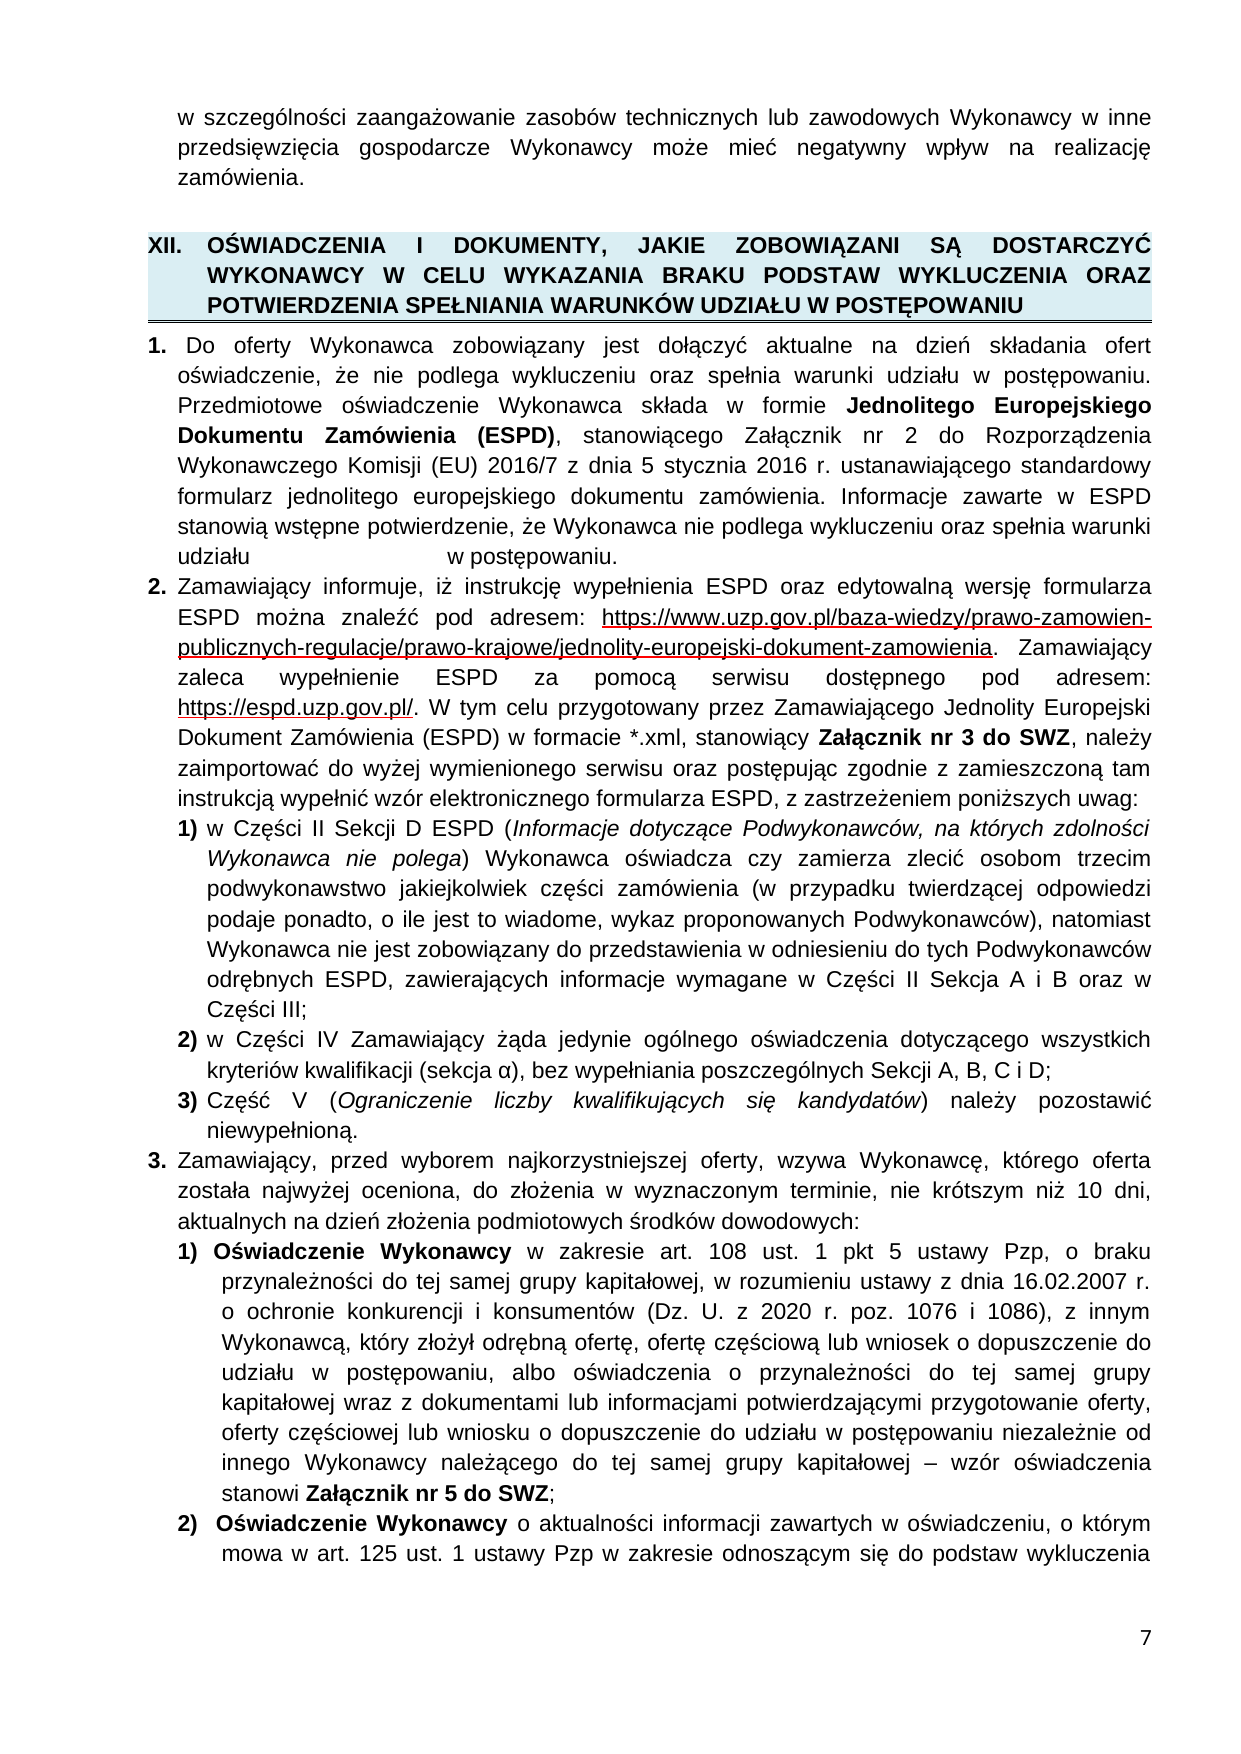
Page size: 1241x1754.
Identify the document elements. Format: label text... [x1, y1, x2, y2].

text 1) Oświadczenie Wykonawcy w zakresie art. 108 ust. 1 pkt 5 ustawy Pzp, o braku przynależności do tej samej grupy kapitałowej, w rozumieniu ustawy z dnia 16.02.2007 r. o ochronie konkurencji i konsumentów (Dz. U. z 2020 r. poz. 1076 i 1086), z innym Wykonawcą, który złożył odrębną ofertę, ofertę częściową lub wniosek o dopuszczenie do udziału w postępowaniu, albo oświadczenia o przynależności do tej samej grupy kapitałowej wraz z dokumentami lub informacjami potwierdzającymi przygotowanie oferty, oferty częściowej lub wniosku o dopuszczenie do udziału w postępowaniu niezależnie od innego Wykonawcy należącego do tej samej grupy kapitałowej – wzór oświadczenia stanowi Załącznik nr 5 do SWZ; [177, 1238, 1152, 1506]
text 1. Do oferty Wykonawca zobowiązany jest dołączyć aktualne na dzień składania ofert oświadczenie, że nie podlega wykluczeniu oraz spełnia warunki udziału w postępowaniu. Przedmiotowe oświadczenie Wykonawca składa w formie Jednolitego Europejskiego Dokumentu Zamówienia (ESPD), stanowiącego Załącznik nr 2 do Rozporządzenia Wykonawczego Komisji (EU) 2016/7 z dnia 5 stycznia 2016 r. ustanawiającego standardowy formularz jednolitego europejskiego dokumentu zamówienia. Informacje zawarte w ESPD stanowią wstępne potwierdzenie, że Wykonawca nie podlega wykluczeniu oraz spełnia warunki udziału w postępowaniu. [148, 332, 1152, 569]
text 3. Zamawiający, przed wyborem najkorzystniejszej oferty, wzywa Wykonawcę, którego oferta została najwyżej oceniona, do złożenia w wyznaczonym terminie, nie krótszym niż 10 dni, aktualnych na dzień złożenia podmiotowych środków dowodowych: [148, 1147, 1152, 1234]
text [177, 1510, 1152, 1566]
text 2. Zamawiający informuje, iż instrukcję wypełnienia ESPD oraz edytowalną wersję formularza ESPD można znaleźć pod adresem: https://www.uzp.gov.pl/baza-wiedzy/prawo-zamowien-publicznych-regulacje/prawo-krajowe/jednolity-europejski-dokument-zamowienia. Zamawiający zaleca wypełnienie ESPD za pomocą serwisu dostępnego pod adresem: https://espd.uzp.gov.pl/. W tym celu przygotowany przez Zamawiającego Jednolity Europejski Dokument Zamówienia (ESPD) w formacie *.xml, stanowiący Załącznik nr 3 do SWZ, należy zaimportować do wyżej wymienionego serwisu oraz postępując zgodnie z zamieszczoną tam instrukcją wypełnić wzór elektronicznego formularza ESPD, z zastrzeżeniem poniższych uwag: [148, 573, 1152, 811]
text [148, 103, 1152, 190]
text XII. OŚWIADCZENIA I DOKUMENTY, JAKIE ZOBOWIĄZANI SĄ DOSTARCZYĆ WYKONAWCY W CELU WYKAZANIA BRAKU PODSTAW WYKLUCZENIA ORAZ POTWIERDZENIA SPEŁNIANIA WARUNKÓW UDZIAŁU W POSTĘPOWANIU [148, 232, 1152, 320]
text 1) w Części II Sekcji D ESPD (Informacje dotyczące Podwykonawców, na których zdolności Wykonawca nie polega) Wykonawca oświadcza czy zamierza zlecić osobom trzecim podwykonawstwo jakiejkolwiek części zamówienia (w przypadku twierdzącej odpowiedzi podaje ponadto, o ile jest to wiadome, wykaz proponowanych Podwykonawców), natomiast Wykonawca nie jest zobowiązany do przedstawienia w odniesieniu do tych Podwykonawców odrębnych ESPD, zawierających informacje wymagane w Części II Sekcja A i B oraz w Części III; [177, 815, 1152, 1022]
text 2) w Części IV Zamawiający żąda jedynie ogólnego oświadczenia dotyczącego wszystkich kryteriów kwalifikacji (sekcja α), bez wypełniania poszczególnych Sekcji A, B, C i D; [177, 1026, 1152, 1083]
text 3) Część V (Ograniczenie liczby kwalifikujących się kandydatów) należy pozostawić niewypełnioną. [177, 1087, 1152, 1143]
